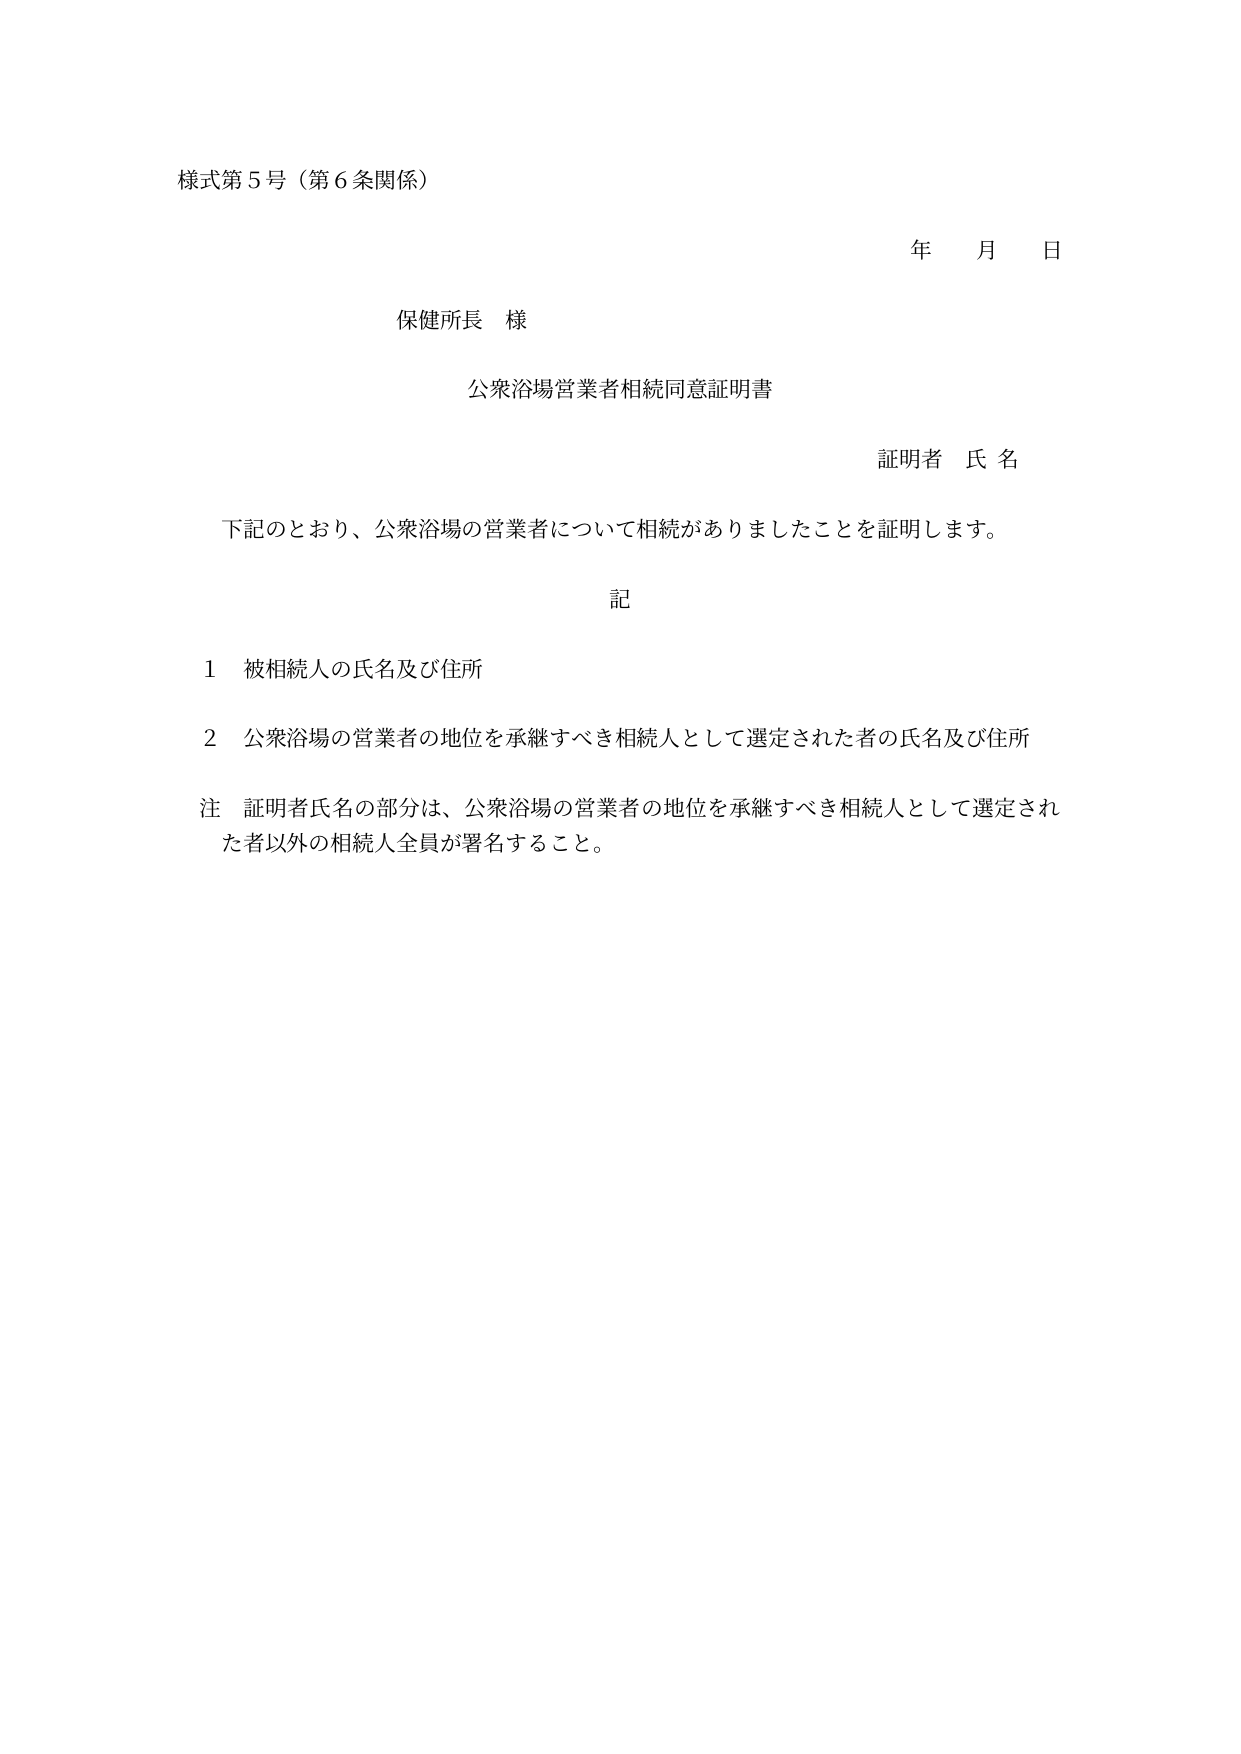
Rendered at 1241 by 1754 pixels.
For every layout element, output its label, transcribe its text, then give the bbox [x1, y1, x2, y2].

text ２ 公衆浴場の営業者の地位を承継すべき相続人として選定された者の氏名及び住所 [177, 720, 1063, 755]
text 公衆浴場営業者相続同意証明書 [177, 371, 1063, 406]
text 注 証明者氏名の部分は、公衆浴場の営業者の地位を承継すべき相続人として選定された者以外の相続人全員が署名すること。 [177, 790, 1063, 859]
text 証明者 氏名 [177, 441, 1019, 476]
text 保健所長 様 [177, 301, 1063, 336]
text 年 月 日 [177, 231, 1063, 266]
text 様式第５号（第６条関係） [177, 162, 1063, 196]
text 記 [177, 580, 1063, 615]
text １ 被相続人の氏名及び住所 [177, 650, 1063, 685]
text 下記のとおり、公衆浴場の営業者について相続がありましたことを証明します。 [199, 511, 1063, 545]
